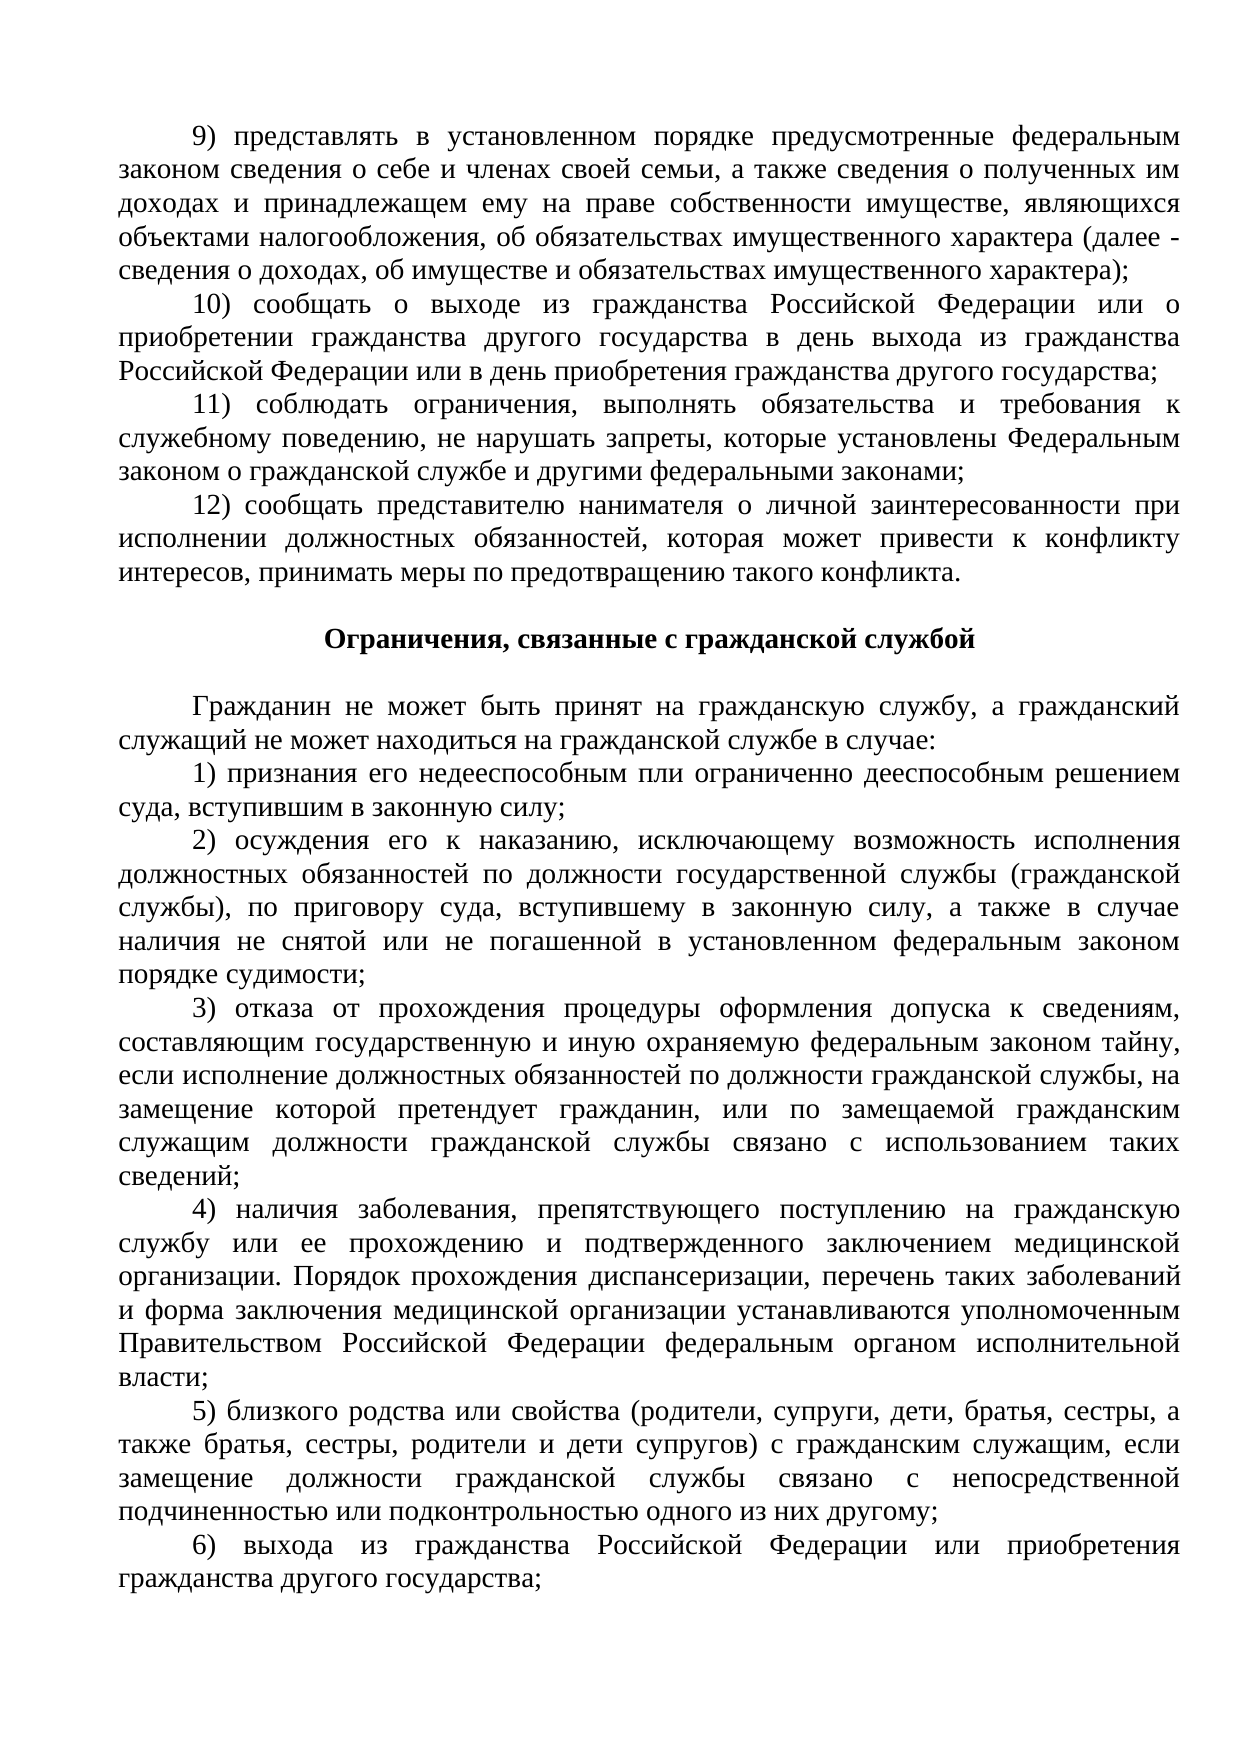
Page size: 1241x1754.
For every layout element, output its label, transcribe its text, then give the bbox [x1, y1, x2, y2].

text Гражданин не может быть принят на гражданскую службу, а гражданский служащий не может находиться на гражданской службе в случае: [118, 688, 1181, 755]
text 3) отказа от прохождения процедуры оформления допуска к сведениям, составляющим государственную и иную охраняемую федеральным законом тайну, если исполнение должностных обязанностей по должности гражданской службы, на замещение которой претендует гражданин, или по замещаемой гражданским служащим должности гражданской службы связано с использованием таких сведений; [118, 990, 1181, 1191]
text 6) выхода из гражданства Российской Федерации или приобретения гражданства другого государства; [118, 1527, 1181, 1594]
text 9) представлять в установленном порядке предусмотренные федеральным законом сведения о себе и членах своей семьи, а также сведения о полученных им доходах и принадлежащем ему на праве собственности имуществе, являющихся объектами налогообложения, об обязательствах имущественного характера (далее - сведения о доходах, об имуществе и обязательствах имущественного характера); [118, 118, 1181, 286]
text Ограничения, связанные с гражданской службой [118, 621, 1181, 655]
text 10) сообщать о выходе из гражданства Российской Федерации или о приобретении гражданства другого государства в день выхода из гражданства Российской Федерации или в день приобретения гражданства другого государства; [118, 286, 1181, 386]
text 11) соблюдать ограничения, выполнять обязательства и требования к служебному поведению, не нарушать запреты, которые установлены Федеральным законом о гражданской службе и другими федеральными законами; [118, 386, 1181, 487]
text 4) наличия заболевания, препятствующего поступлению на гражданскую службу или ее прохождению и подтвержденного заключением медицинской организации. Порядок прохождения диспансеризации, перечень таких заболеваний и форма заключения медицинской организации устанавливаются уполномоченным Правительством Российской Федерации федеральным органом исполнительной власти; [118, 1191, 1181, 1393]
text 5) близкого родства или свойства (родители, супруги, дети, братья, сестры, а также братья, сестры, родители и дети супругов) с гражданским служащим, если замещение должности гражданской службы связано с непосредственной подчиненностью или подконтрольностью одного из них другому; [118, 1393, 1181, 1527]
text 1) признания его недееспособным пли ограниченно дееспособным решением суда, вступившим в законную силу; [118, 755, 1181, 822]
text 12) сообщать представителю нанимателя о личной заинтересованности при исполнении должностных обязанностей, которая может привести к конфликту интересов, принимать меры по предотвращению такого конфликта. [118, 487, 1181, 588]
text 2) осуждения его к наказанию, исключающему возможность исполнения должностных обязанностей по должности государственной службы (гражданской службы), по приговору суда, вступившему в законную силу, а также в случае наличия не снятой или не погашенной в установленном федеральным законом порядке судимости; [118, 822, 1181, 990]
